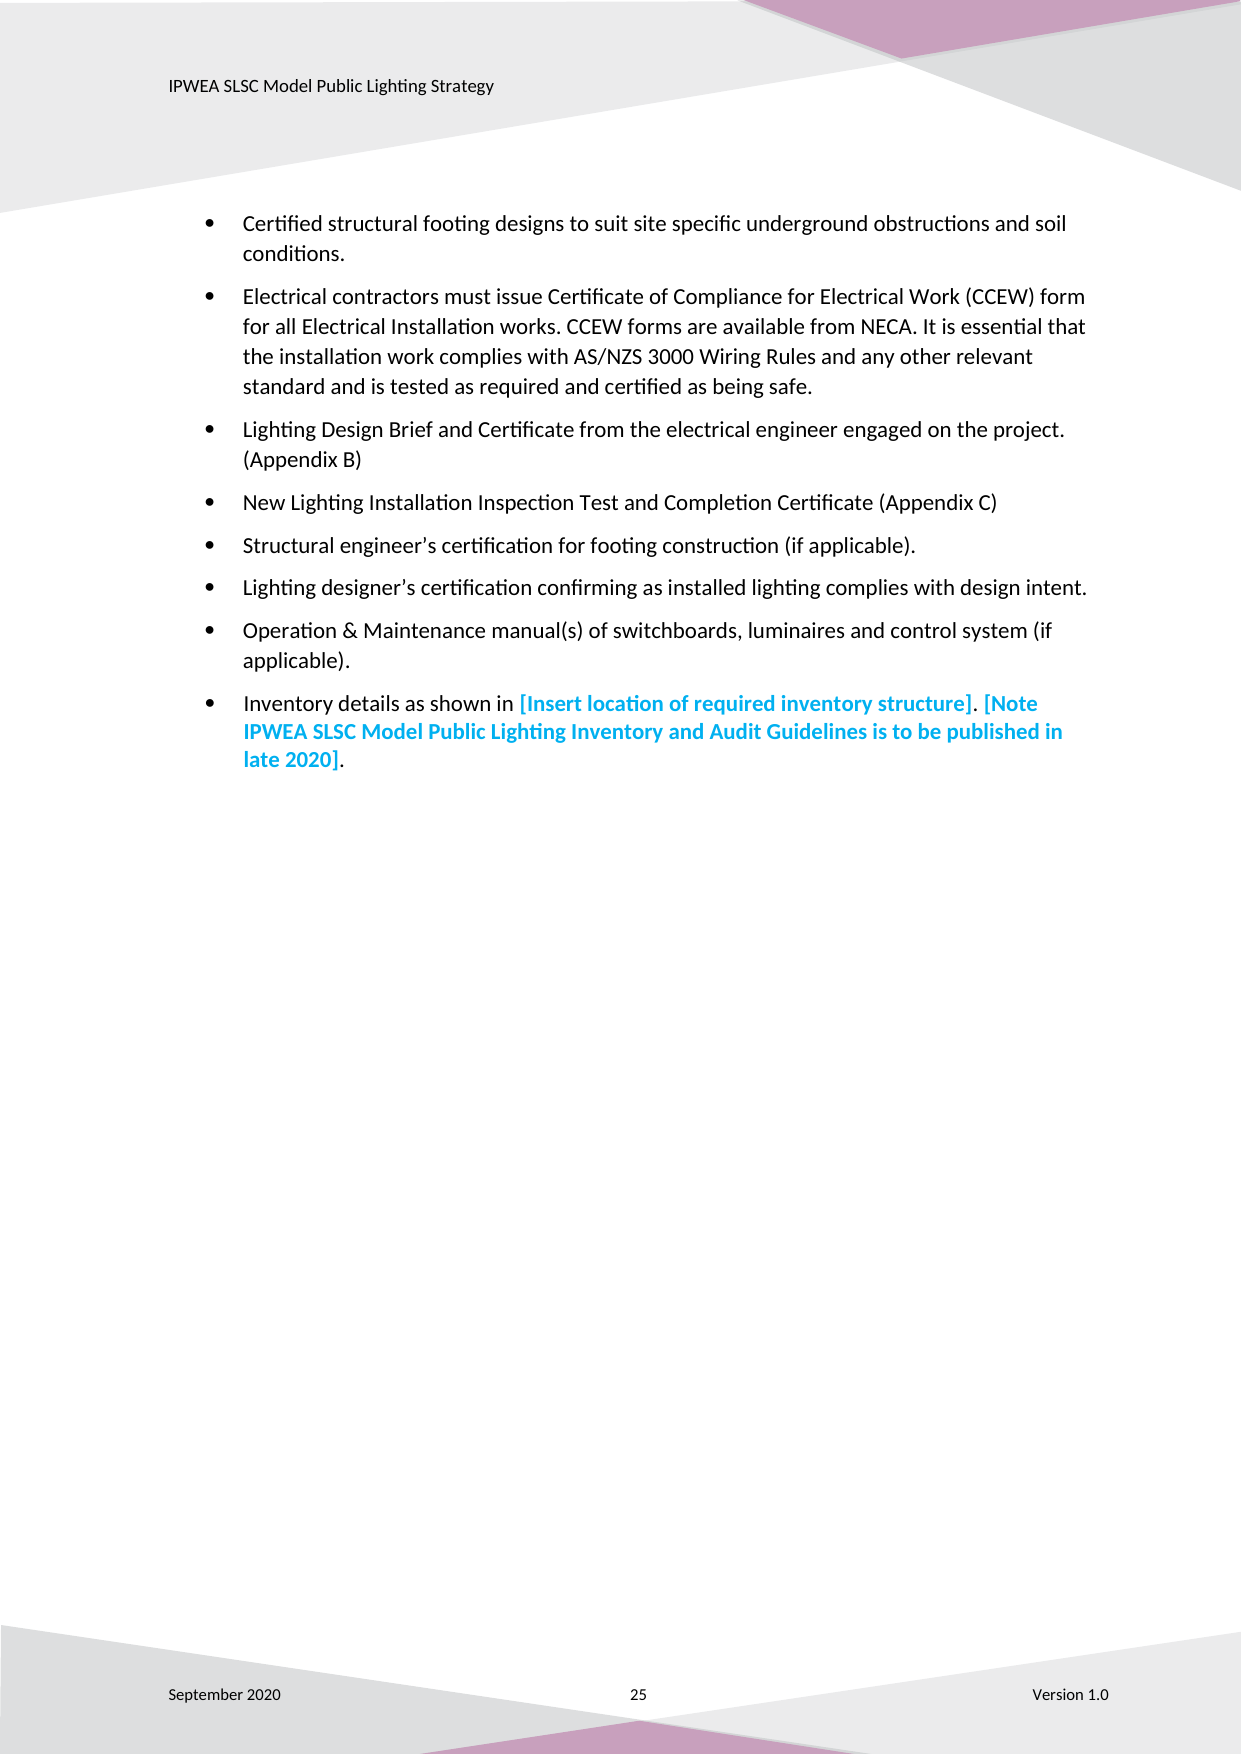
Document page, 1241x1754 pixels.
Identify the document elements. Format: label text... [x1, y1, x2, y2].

list Operation & Maintenance manual(s) of switchboards, luminaires and control system (if applicable). [206, 616, 1090, 674]
list Certified structural footing designs to suit site specific underground obstructions and soil conditions. [206, 209, 1090, 267]
list Inventory details as shown in [Insert location of required inventory structure]. [Note IPWEA SLSC Model Public Lighting Inventory and Audit Guidelines is to be published in late 2020]. [206, 689, 1094, 773]
list Electrical contractors must issue Certificate of Compliance for Electrical Work (CCEW) form for all Electrical Installation works. CCEW forms are available from NECA. It is essential that the installation work complies with AS/NZS 3000 Wiring Rules and any other relevant standard and is tested as required and certified as being safe. [206, 282, 1090, 400]
list Structural engineer’s certification for footing construction (if applicable). [206, 531, 1090, 559]
list Lighting designer’s certification confirming as installed lighting complies with design intent. [206, 573, 1090, 601]
list Lighting Design Brief and Certificate from the electrical engineer engaged on the project. (Appendix B) [206, 415, 1090, 473]
list New Lighting Installation Inspection Test and Completion Certificate (Appendix C) [206, 488, 1090, 516]
